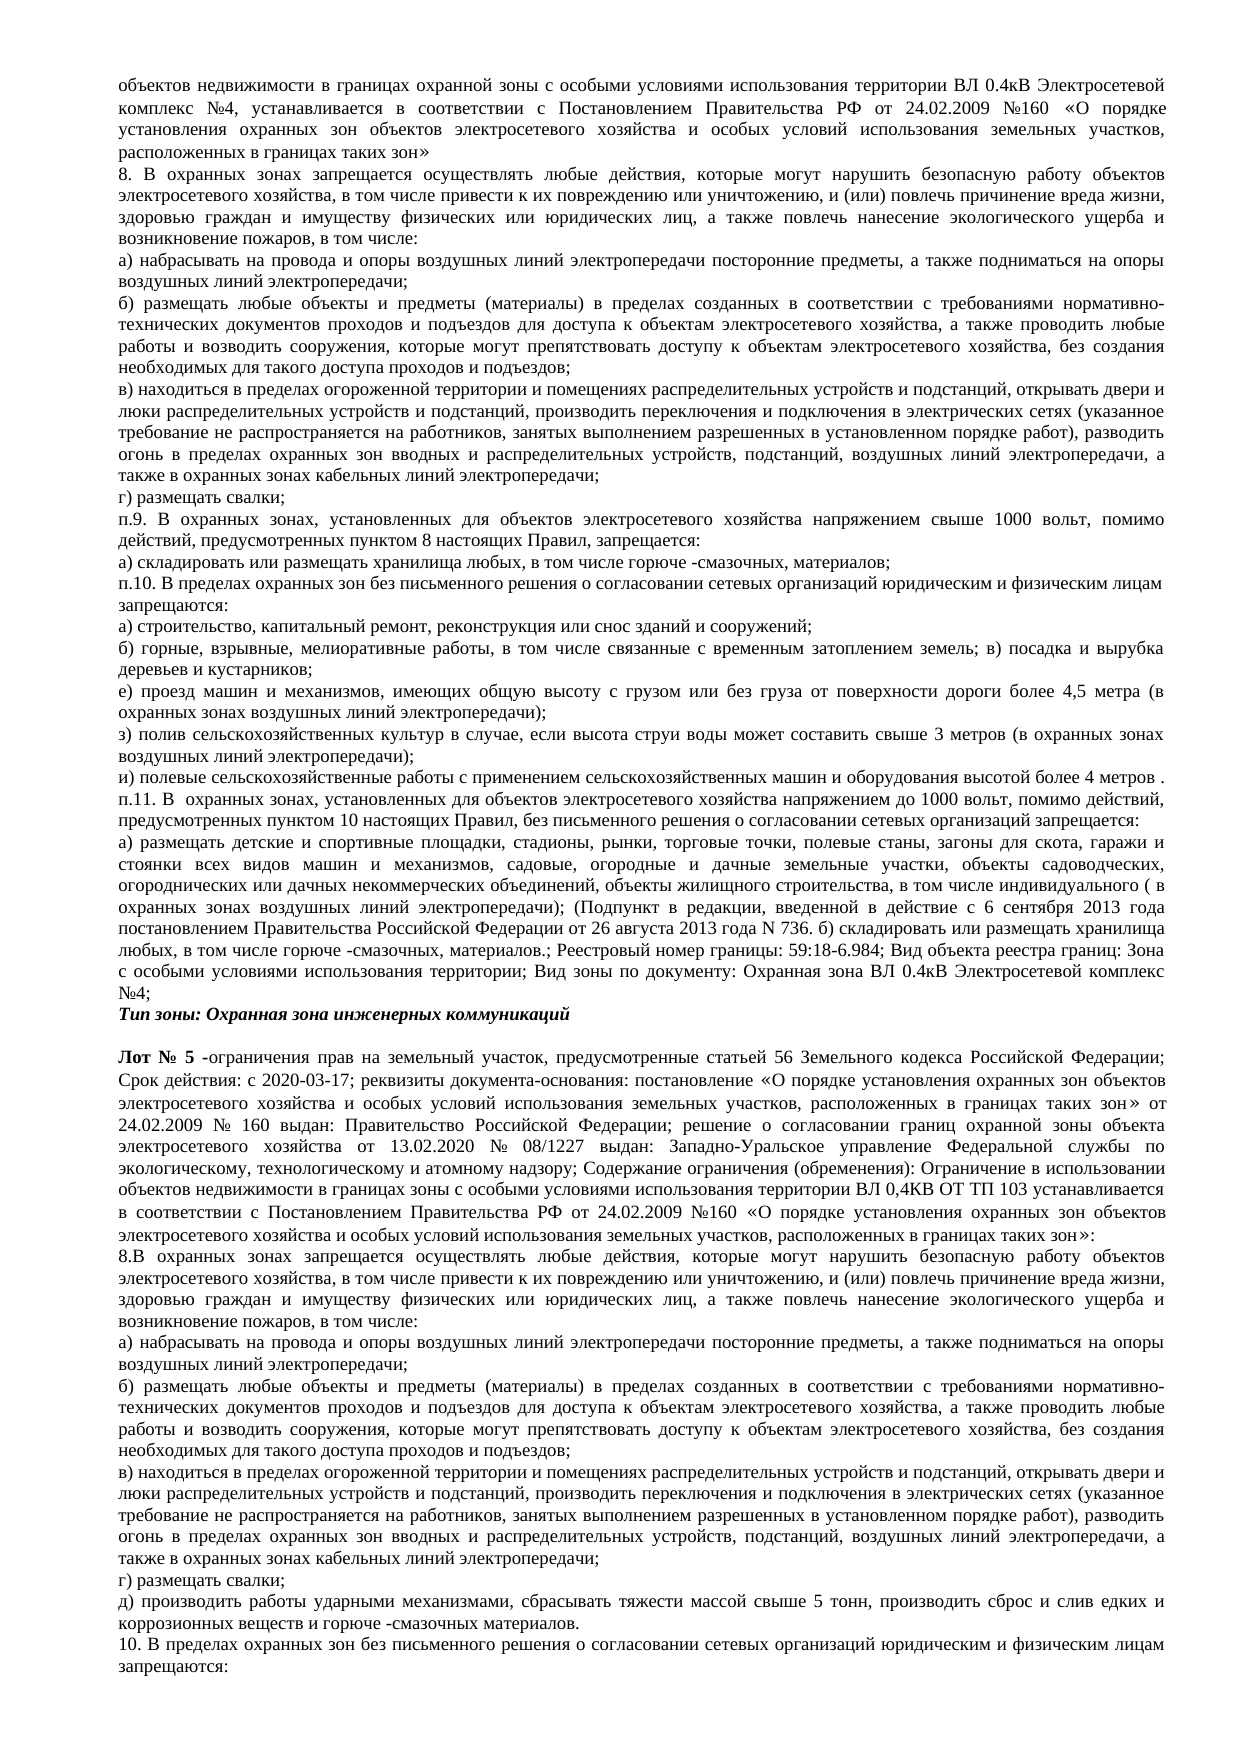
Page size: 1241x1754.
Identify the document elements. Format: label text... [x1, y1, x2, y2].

text Лот № 5 -ограничения прав на земельный участок, предусмотренные статьей 56 Земельного кодекса Российской Федерации; Срок действия: с 2020-03-17; реквизиты документа-основания: постановление «О порядке установления охранных зон объектов электросетевого хозяйства и особых условий использования земельных участков, расположенных в границах таких зон» от 24.02.2009 № 160 выдан: Правительство Российской Федерации; решение о согласовании границ охранной зоны объекта электросетевого хозяйства от 13.02.2020 № 08/1227 выдан: Западно-Уральское управление Федеральной службы по экологическому, технологическому и атомному надзору; Содержание ограничения (обременения): Ограничение в использовании объектов недвижимости в границах зоны с особыми условиями использования территории ВЛ 0,4КВ ОТ ТП 103 устанавливается в соответствии с Постановлением Правительства РФ от 24.02.2009 №160 «О порядке установления охранных зон объектов электросетевого хозяйства и особых условий использования земельных участков, расположенных в границах таких зон»: [118, 1046, 1167, 1245]
text б) горные, взрывные, мелиоративные работы, в том числе связанные с временным затоплением земель; в) посадка и вырубка деревьев и кустарников; [118, 637, 1167, 680]
text е) проезд машин и механизмов, имеющих общую высоту с грузом или без груза от поверхности дороги более 4,5 метра (в охранных зонах воздушных линий электропередачи); [118, 680, 1167, 723]
text з) полив сельскохозяйственных культур в случае, если высота струи воды может составить свыше 3 метров (в охранных зонах воздушных линий электропередачи); [118, 723, 1167, 766]
text б) размещать любые объекты и предметы (материалы) в пределах созданных в соответствии с требованиями нормативно-технических документов проходов и подъездов для доступа к объектам электросетевого хозяйства, а также проводить любые работы и возводить сооружения, которые могут препятствовать доступу к объектам электросетевого хозяйства, без создания необходимых для такого доступа проходов и подъездов; [118, 292, 1167, 378]
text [118, 74, 1167, 162]
text а) размещать детские и спортивные площадки, стадионы, рынки, торговые точки, полевые станы, загоны для скота, гаражи и стоянки всех видов машин и механизмов, садовые, огородные и дачные земельные участки, объекты садоводческих, огороднических или дачных некоммерческих объединений, объекты жилищного строительства, в том числе индивидуального ( в охранных зонах воздушных линий электропередачи); (Подпункт в редакции, введенной в действие с 6 сентября 2013 года постановлением Правительства Российской Федерации от 26 августа 2013 года N 736. б) складировать или размещать хранилища любых, в том числе горюче -смазочных, материалов.; Реестровый номер границы: 59:18-6.984; Вид объекта реестра границ: Зона с особыми условиями использования территории; Вид зоны по документу: Охранная зона ВЛ 0.4кВ Электросетевой комплекс №4; [118, 831, 1167, 1003]
text и) полевые сельскохозяйственные работы с применением сельскохозяйственных машин и оборудования высотой более 4 метров . п.11. В охранных зонах, установленных для объектов электросетевого хозяйства напряжением до 1000 вольт, помимо действий, предусмотренных пунктом 10 настоящих Правил, без письменного решения о согласовании сетевых организаций запрещается: [118, 766, 1167, 831]
text 10. В пределах охранных зон без письменного решения о согласовании сетевых организаций юридическим и физическим лицам запрещаются: [118, 1633, 1167, 1676]
text в) находиться в пределах огороженной территории и помещениях распределительных устройств и подстанций, открывать двери и люки распределительных устройств и подстанций, производить переключения и подключения в электрических сетях (указанное требование не распространяется на работников, занятых выполнением разрешенных в установленном порядке работ), разводить огонь в пределах охранных зон вводных и распределительных устройств, подстанций, воздушных линий электропередачи, а также в охранных зонах кабельных линий электропередачи; [118, 1461, 1167, 1568]
text а) складировать или размещать хранилища любых, в том числе горюче -смазочных, материалов; [118, 551, 1167, 572]
text г) размещать свалки; [118, 1568, 1167, 1590]
text п.10. В пределах охранных зон без письменного решения о согласовании сетевых организаций юридическим и физическим лицам [118, 572, 1167, 594]
text б) размещать любые объекты и предметы (материалы) в пределах созданных в соответствии с требованиями нормативно-технических документов проходов и подъездов для доступа к объектам электросетевого хозяйства, а также проводить любые работы и возводить сооружения, которые могут препятствовать доступу к объектам электросетевого хозяйства, без создания необходимых для такого доступа проходов и подъездов; [118, 1374, 1167, 1461]
text 8.В охранных зонах запрещается осуществлять любые действия, которые могут нарушить безопасную работу объектов электросетевого хозяйства, в том числе привести к их повреждению или уничтожению, и (или) повлечь причинение вреда жизни, здоровью граждан и имуществу физических или юридических лиц, а также повлечь нанесение экологического ущерба и возникновение пожаров, в том числе: [118, 1245, 1167, 1331]
text запрещаются: [118, 594, 1167, 615]
text а) набрасывать на провода и опоры воздушных линий электропередачи посторонние предметы, а также подниматься на опоры воздушных линий электропередачи; [118, 249, 1167, 292]
text г) размещать свалки; [118, 486, 1167, 507]
text Тип зоны: Охранная зона инженерных коммуникаций [118, 1003, 1167, 1025]
text а) набрасывать на провода и опоры воздушных линий электропередачи посторонние предметы, а также подниматься на опоры воздушных линий электропередачи; [118, 1331, 1167, 1374]
text а) строительство, капитальный ремонт, реконструкция или снос зданий и сооружений; [118, 615, 1167, 637]
text 8. В охранных зонах запрещается осуществлять любые действия, которые могут нарушить безопасную работу объектов электросетевого хозяйства, в том числе привести к их повреждению или уничтожению, и (или) повлечь причинение вреда жизни, здоровью граждан и имуществу физических или юридических лиц, а также повлечь нанесение экологического ущерба и возникновение пожаров, в том числе: [118, 162, 1167, 249]
text д) производить работы ударными механизмами, сбрасывать тяжести массой свыше 5 тонн, производить сброс и слив едких и коррозионных веществ и горюче -смазочных материалов. [118, 1590, 1167, 1633]
text в) находиться в пределах огороженной территории и помещениях распределительных устройств и подстанций, открывать двери и люки распределительных устройств и подстанций, производить переключения и подключения в электрических сетях (указанное требование не распространяется на работников, занятых выполнением разрешенных в установленном порядке работ), разводить огонь в пределах охранных зон вводных и распределительных устройств, подстанций, воздушных линий электропередачи, а также в охранных зонах кабельных линий электропередачи; [118, 378, 1167, 486]
text п.9. В охранных зонах, установленных для объектов электросетевого хозяйства напряжением свыше 1000 вольт, помимо действий, предусмотренных пунктом 8 настоящих Правил, запрещается: [118, 507, 1167, 551]
